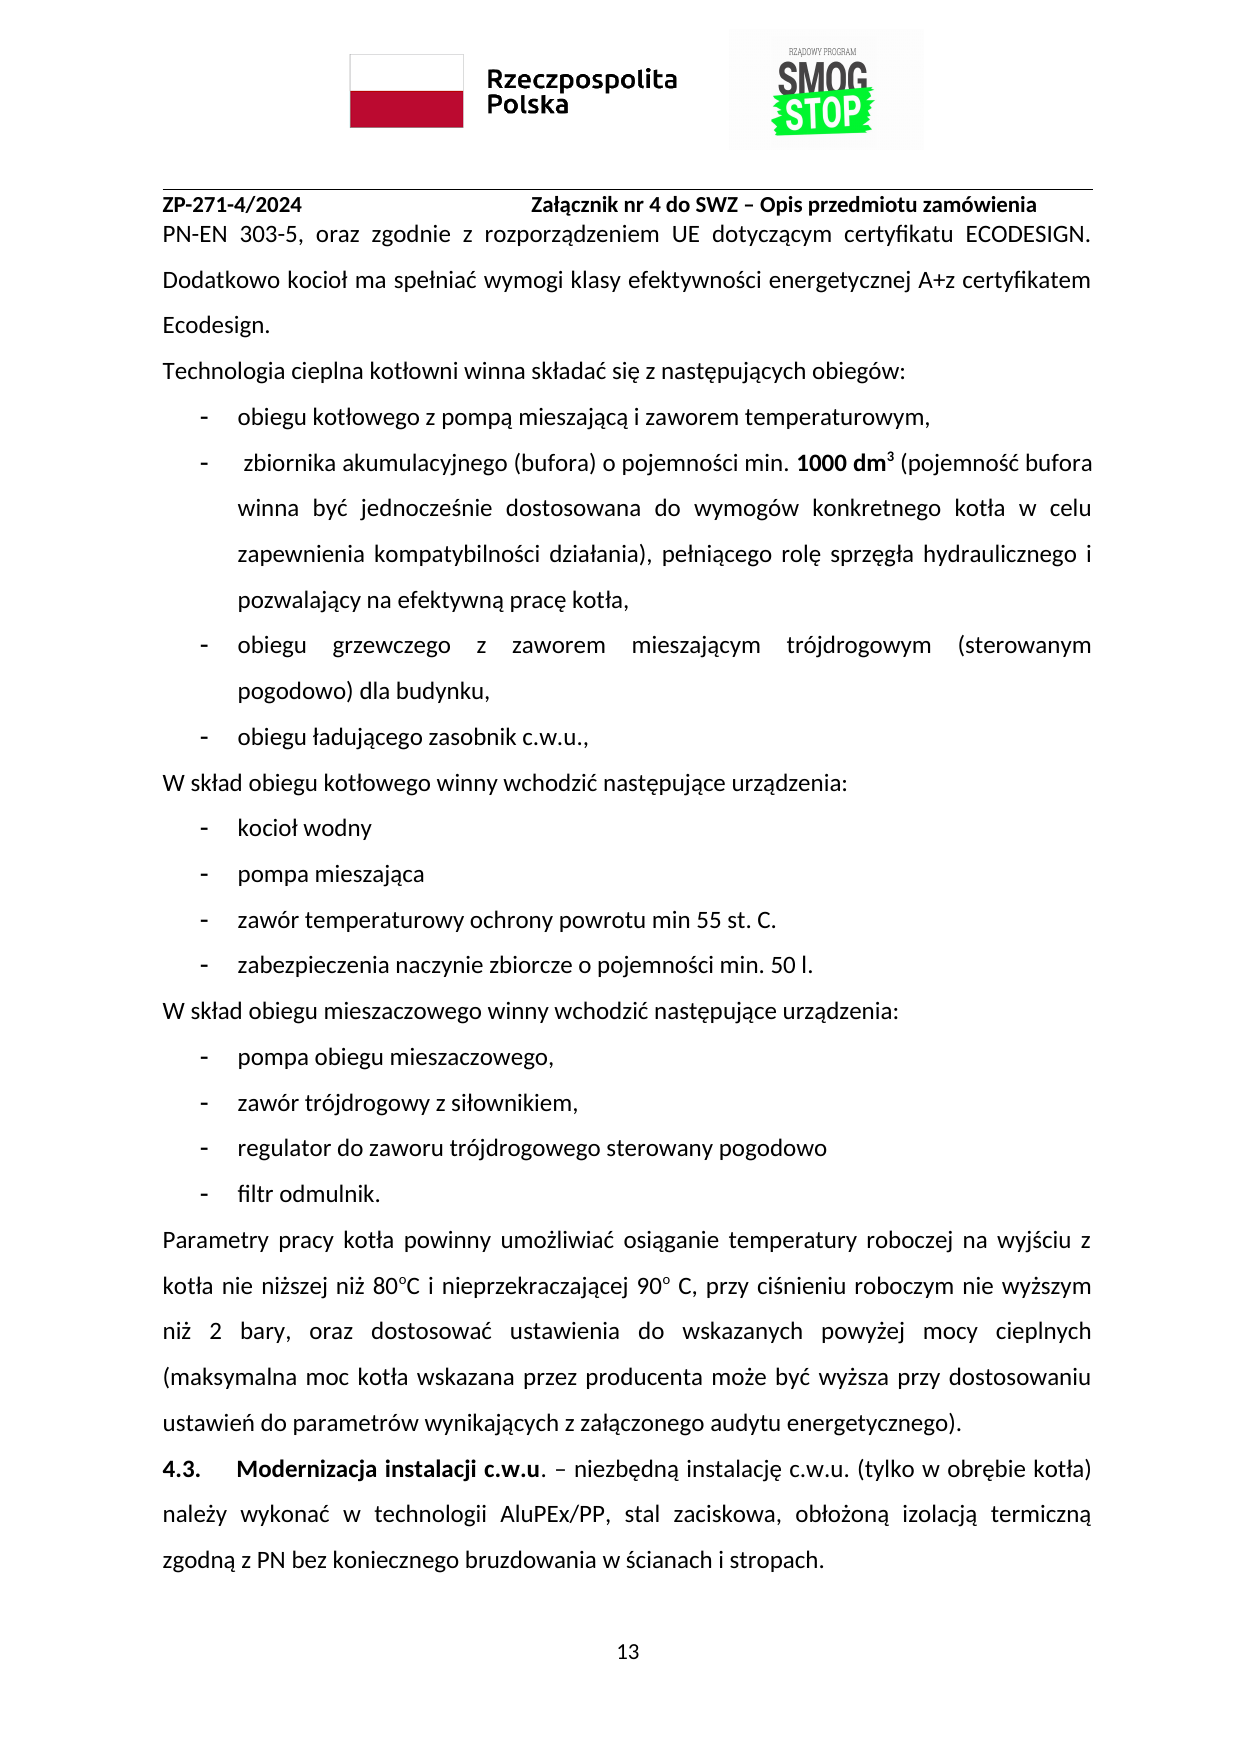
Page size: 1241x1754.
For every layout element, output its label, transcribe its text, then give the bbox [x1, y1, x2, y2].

list filtr odmulnik. [200, 1178, 1093, 1209]
text Technologia cieplna kotłowni winna składać się z następujących obiegów: [162, 355, 1093, 386]
list zawór trójdrogowy z siłownikiem, [200, 1087, 1093, 1117]
list Modernizacja instalacji c.w.u. – niezbędną instalację c.w.u. (tylko w obrębie kotła) należy wykonać w technologii AluPEx/PP, stal zaciskowa, obłożoną izolacją termiczną zgodną z PN bez koniecznego bruzdowania w ścianach i stropach. [162, 1453, 1093, 1575]
text Parametry pracy kotła powinny umożliwiać osiąganie temperatury roboczej na wyjściu z kotła nie niższej niż 80oC i nieprzekraczającej 90o C, przy ciśnieniu roboczym nie wyższym niż 2 bary, oraz dostosować ustawienia do wskazanych powyżej mocy cieplnych (maksymalna moc kotła wskazana przez producenta może być wyższa przy dostosowaniu ustawień do parametrów wynikających z załączonego audytu energetycznego). [162, 1224, 1093, 1437]
list kocioł wodny [200, 812, 1093, 843]
text W skład obiegu kotłowego winny wchodzić następujące urządzenia: [162, 767, 1093, 797]
list obiegu grzewczego z zaworem mieszającym trójdrogowym (sterowanym pogodowo) dla budynku, [200, 629, 1093, 706]
list regulator do zaworu trójdrogowego sterowany pogodowo [200, 1133, 1093, 1163]
list obiegu ładującego zasobnik c.w.u., [200, 721, 1093, 752]
list obiegu kotłowego z pompą mieszającą i zaworem temperaturowym, [200, 401, 1093, 431]
picture [728, 29, 924, 150]
list zabezpieczenia naczynie zbiorcze o pojemności min. 50 l. [200, 950, 1093, 980]
list zawór temperaturowy ochrony powrotu min 55 st. C. [200, 904, 1093, 934]
picture [325, 29, 700, 152]
text W skład obiegu mieszaczowego winny wchodzić następujące urządzenia: [162, 995, 1093, 1026]
list pompa obiegu mieszaczowego, [200, 1041, 1093, 1072]
list pompa mieszająca [200, 858, 1093, 889]
list zbiornika akumulacyjnego (bufora) o pojemności min. 1000 dm3 (pojemność bufora winna być jednocześnie dostosowana do wymogów konkretnego kotła w celu zapewnienia kompatybilności działania), pełniącego rolę sprzęgła hydraulicznego i pozwalający na efektywną pracę kotła, [200, 447, 1093, 614]
